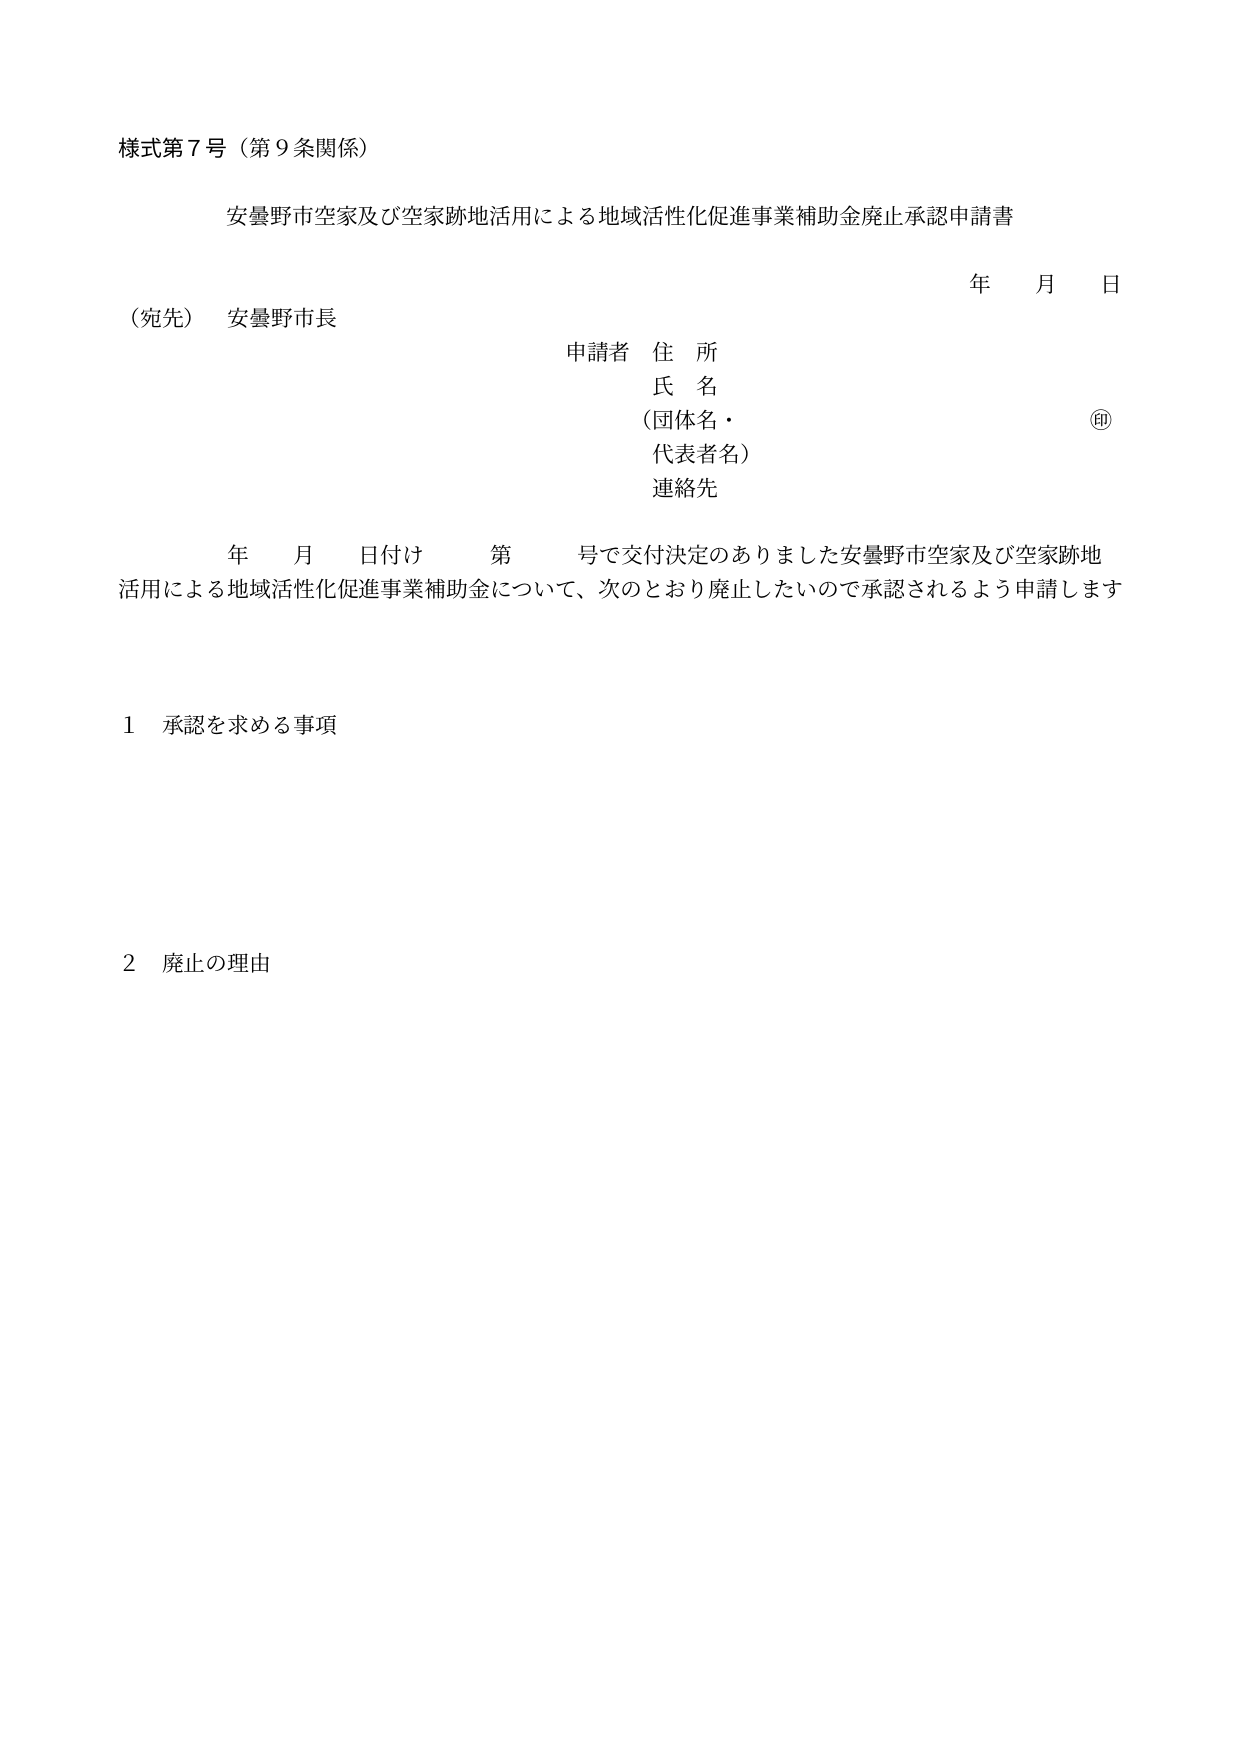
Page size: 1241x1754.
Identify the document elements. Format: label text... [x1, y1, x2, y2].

text 年 月 日 [118, 266, 1122, 300]
text 氏 名 [543, 368, 1122, 402]
text （団体名・ ㊞ [543, 402, 1122, 436]
text 安曇野市空家及び空家跡地活用による地域活性化促進事業補助金廃止承認申請書 [118, 198, 1122, 232]
text 連絡先 [543, 469, 1122, 503]
text 年 月 日付け 第 号で交付決定のありました安曇野市空家及び空家跡地活用による地域活性化促進事業補助金について、次のとおり廃止したいので承認されるよう申請します。 [118, 537, 1122, 605]
text 様式第７号（第９条関係） [118, 130, 1122, 164]
text （宛先） 安曇野市長 [118, 300, 1122, 334]
text 代表者名） [543, 436, 1122, 469]
text ２ 廃止の理由 [118, 945, 1122, 979]
text 申請者 住 所 [543, 334, 1122, 368]
text １ 承認を求める事項 [118, 707, 1122, 741]
